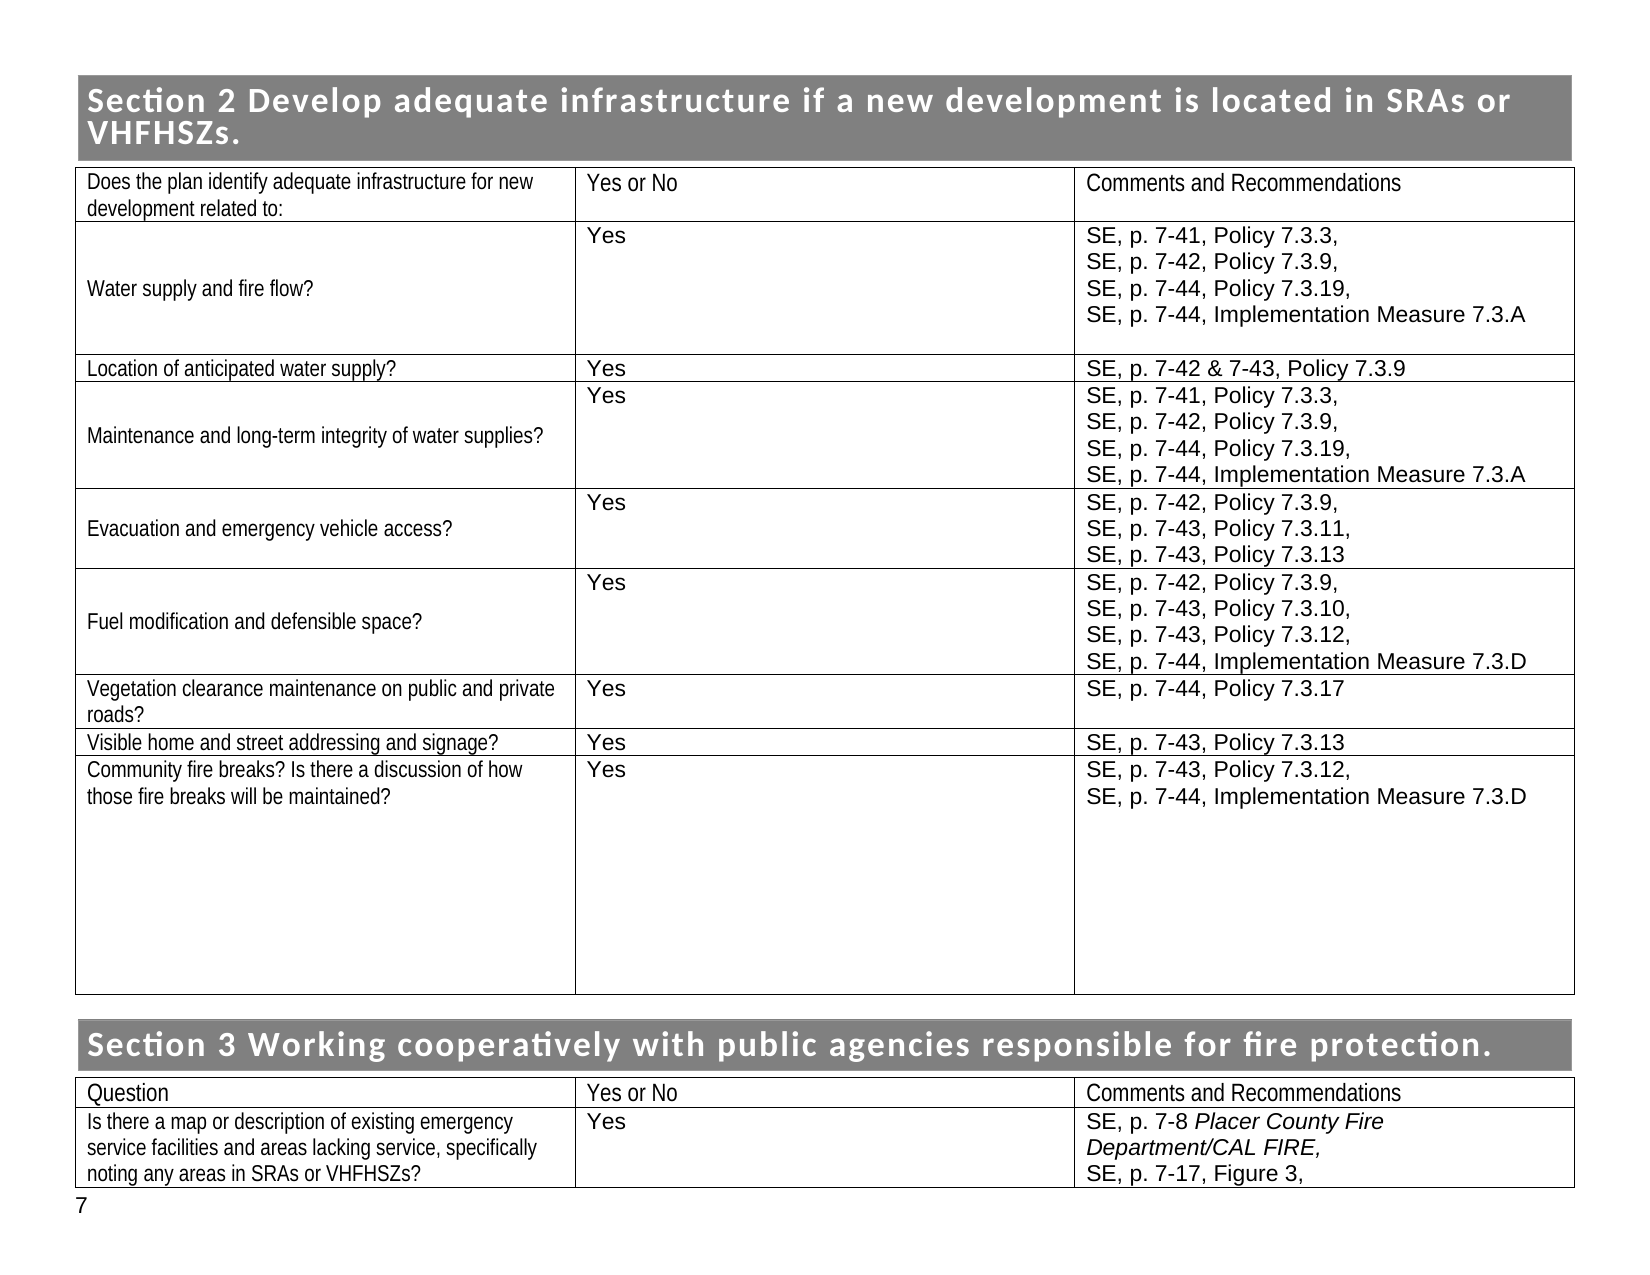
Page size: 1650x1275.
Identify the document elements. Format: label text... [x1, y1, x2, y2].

table_cell Yes [576, 569, 1074, 674]
table_cell SE, p. 7-42, Policy 7.3.9, SE, p. 7-43, Policy 7.3.11, SE, p. 7-43, Policy 7.3.13 [1075, 489, 1574, 568]
table_cell Location of anticipated water supply? [76, 355, 575, 381]
table_cell Water supply and fire flow? [76, 222, 575, 354]
table_cell Community fire breaks? Is there a discussion of how those fire breaks will be maintained? [76, 756, 575, 993]
table_header Yes or No [576, 168, 1074, 221]
table_cell Yes [576, 222, 1074, 354]
table_header Yes or No [576, 1078, 1074, 1107]
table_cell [76, 1108, 575, 1187]
table_cell SE, p. 7-42, Policy 7.3.9, SE, p. 7-43, Policy 7.3.10, SE, p. 7-43, Policy 7.3.12, SE, p. 7-44, Implementation Measure 7.3.D [1075, 569, 1574, 674]
table_cell Yes [576, 489, 1074, 568]
table_header Comments and Recommendations [1075, 168, 1574, 221]
table_cell SE, p. 7-43, Policy 7.3.13 [1075, 729, 1574, 755]
table_cell Evacuation and emergency vehicle access? [76, 489, 575, 568]
subtitle Section 3 Working cooperatively with public agencies responsible for fire protection. [79, 1021, 1571, 1070]
table_cell SE, p. 7-44, Policy 7.3.17 [1075, 675, 1574, 728]
table_cell SE, p. 7-41, Policy 7.3.3, SE, p. 7-42, Policy 7.3.9, SE, p. 7-44, Policy 7.3.19, SE, p. 7-44, Implementation Measure 7.3.A [1075, 222, 1574, 354]
table_cell Yes [576, 1108, 1074, 1187]
table_cell Yes [576, 355, 1074, 381]
table_cell Vegetation clearance maintenance on public and private roads? [76, 675, 575, 728]
table_header Does the plan identify adequate infrastructure for new development related to: [76, 168, 575, 221]
table_cell Fuel modification and defensible space? [76, 569, 575, 674]
subtitle Section 2 Develop adequate infrastructure if a new development is located in SRAs or VHFHSZs. [79, 76, 1571, 160]
table_cell Maintenance and long-term integrity of water supplies? [76, 382, 575, 487]
table_cell SE, p. 7-41, Policy 7.3.3, SE, p. 7-42, Policy 7.3.9, SE, p. 7-44, Policy 7.3.19, SE, p. 7-44, Implementation Measure 7.3.A [1075, 382, 1574, 487]
table_cell Yes [576, 675, 1074, 728]
table_header Question [76, 1078, 575, 1107]
table_cell Yes [576, 382, 1074, 487]
table_cell SE, p. 7-42 & 7-43, Policy 7.3.9 [1075, 355, 1574, 381]
table_cell Visible home and street addressing and signage? [76, 729, 575, 755]
table_cell Yes [576, 729, 1074, 755]
table_cell SE, p. 7-43, Policy 7.3.12, SE, p. 7-44, Implementation Measure 7.3.D [1075, 756, 1574, 993]
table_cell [1075, 1108, 1574, 1187]
table_header Comments and Recommendations [1075, 1078, 1574, 1107]
table_cell Yes [576, 756, 1074, 993]
